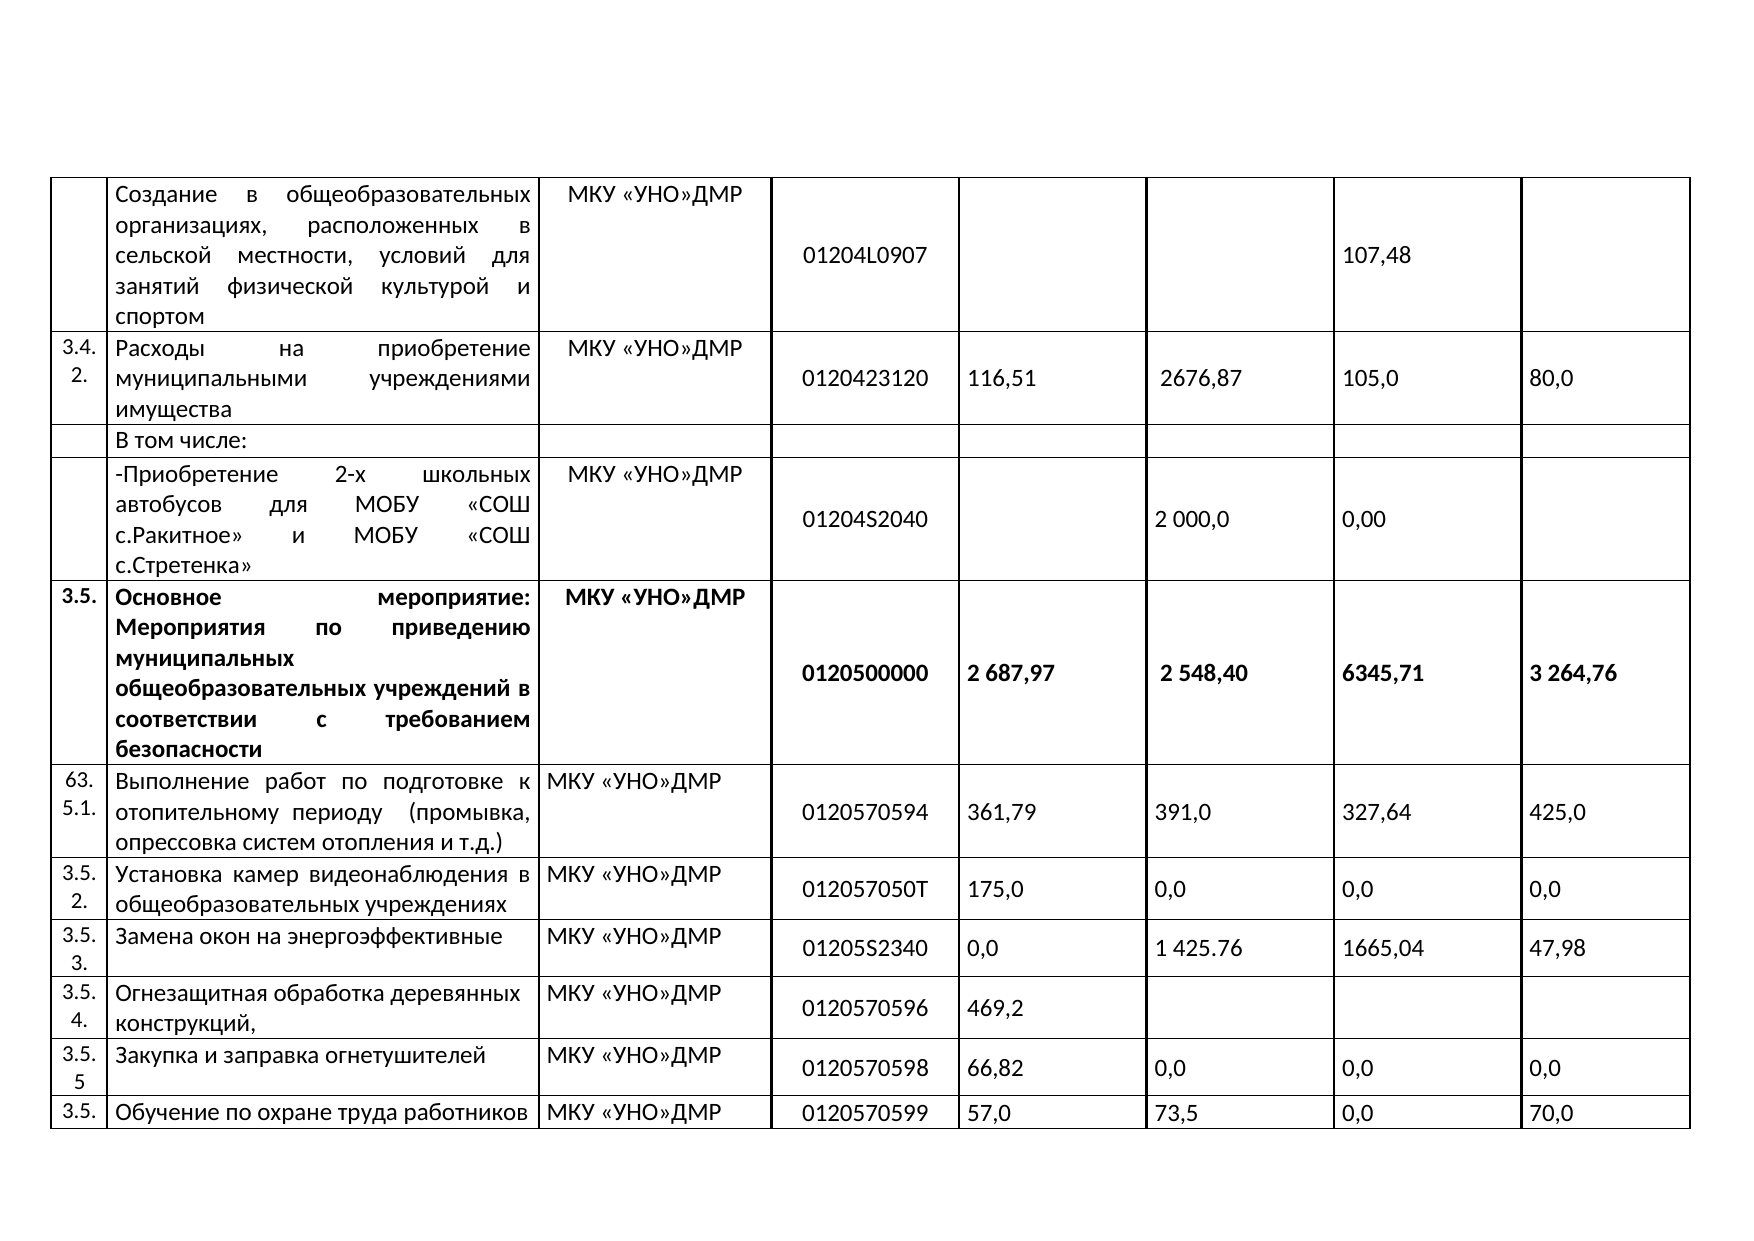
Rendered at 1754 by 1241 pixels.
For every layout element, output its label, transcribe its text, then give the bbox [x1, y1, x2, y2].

table_cell 0120570596 [773, 977, 958, 1038]
table_cell 0120423120 [773, 332, 958, 423]
table_cell МКУ «УНО»ДМР [540, 332, 770, 423]
table_cell 0,0 [1335, 1039, 1520, 1095]
table_cell [960, 425, 1145, 457]
table_cell МКУ «УНО»ДМР [540, 1096, 770, 1128]
table_cell [1523, 178, 1689, 331]
table_cell 0,0 [1148, 858, 1333, 919]
table_cell Закупка и заправка огнетушителей [108, 1039, 538, 1095]
table_cell 1665,04 [1335, 920, 1520, 976]
table_cell 175,0 [960, 858, 1145, 919]
table_cell [960, 178, 1145, 331]
table_cell 105,0 [1335, 332, 1520, 423]
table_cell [108, 1096, 538, 1128]
table_cell 0120570594 [773, 765, 958, 857]
table_cell 0,0 [1148, 1039, 1333, 1095]
table_cell 73,5 [1148, 1096, 1333, 1128]
table_cell 425,0 [1523, 765, 1689, 857]
table_cell Установка камер видеонаблюдения в общеобразовательных учреждениях [108, 858, 538, 919]
table_cell 01205S2340 [773, 920, 958, 976]
table_cell 66,82 [960, 1039, 1145, 1095]
table_cell 1 425.76 [1148, 920, 1333, 976]
table_cell 47,98 [1523, 920, 1689, 976]
table_cell [52, 425, 106, 457]
table_cell 3.5. [52, 581, 106, 764]
table_cell 469,2 [960, 977, 1145, 1038]
table_cell [1523, 977, 1689, 1038]
table_cell [1148, 425, 1333, 457]
table_cell [1523, 425, 1689, 457]
table_cell [52, 178, 106, 331]
table_cell 6345,71 [1335, 581, 1520, 764]
table_cell Создание в общеобразовательных организациях, расположенных в сельской местности, условий для занятий физической культурой и спортом [108, 178, 538, 331]
table_cell МКУ «УНО»ДМР [540, 1039, 770, 1095]
table_cell 0,00 [1335, 458, 1520, 580]
table_cell Выполнение работ по подготовке к отопительному периоду (промывка, опрессовка систем отопления и т.д.) [108, 765, 538, 857]
table_cell 3.5.6. [52, 1096, 106, 1128]
table_cell 3.5.4. [52, 977, 106, 1038]
table_cell 0,0 [960, 920, 1145, 976]
table_cell 116,51 [960, 332, 1145, 423]
table_cell МКУ «УНО»ДМР [540, 920, 770, 976]
table_cell 0120500000 [773, 581, 958, 764]
table_cell 2 687,97 [960, 581, 1145, 764]
table_cell 3.5.3. [52, 920, 106, 976]
table_cell Огнезащитная обработка деревянных конструкций, [108, 977, 538, 1038]
table_cell 0120570598 [773, 1039, 958, 1095]
table_cell 107,48 [1335, 178, 1520, 331]
table_cell 0120570599 [773, 1096, 958, 1128]
table_cell 0,0 [1335, 858, 1520, 919]
table_cell Замена окон на энергоэффективные [108, 920, 538, 976]
table_cell [960, 458, 1145, 580]
table_cell 2676,87 [1148, 332, 1333, 423]
table_cell [1335, 425, 1520, 457]
table_cell [540, 425, 770, 457]
table_cell 63.5.1. [52, 765, 106, 857]
table_cell [1148, 977, 1333, 1038]
table_cell 57,0 [960, 1096, 1145, 1128]
table_cell 361,79 [960, 765, 1145, 857]
table_cell 3.5.5 [52, 1039, 106, 1095]
table_cell [52, 458, 106, 580]
table_cell 0,0 [1523, 858, 1689, 919]
table_cell Основное мероприятие: Мероприятия по приведению муниципальных общеобразовательных учреждений в соответствии с требованием безопасности [108, 581, 538, 764]
table_cell МКУ «УНО»ДМР [540, 977, 770, 1038]
table_cell [773, 425, 958, 457]
table_cell 0,0 [1523, 1039, 1689, 1095]
table_cell 3.5.2. [52, 858, 106, 919]
table_cell 327,64 [1335, 765, 1520, 857]
table_cell В том числе: [108, 425, 538, 457]
table_cell 2 548,40 [1148, 581, 1333, 764]
table_cell [1148, 178, 1333, 331]
table_cell МКУ «УНО»ДМР [540, 458, 770, 580]
table_cell МКУ «УНО»ДМР [540, 581, 770, 764]
table_cell 2 000,0 [1148, 458, 1333, 580]
table_cell МКУ «УНО»ДМР [540, 858, 770, 919]
table_cell [1335, 977, 1520, 1038]
table_cell Расходы на приобретение муниципальными учреждениями имущества [108, 332, 538, 423]
table_cell 01204S2040 [773, 458, 958, 580]
table_cell МКУ «УНО»ДМР [540, 178, 770, 331]
table_cell МКУ «УНО»ДМР [540, 765, 770, 857]
table_cell 012057050Т [773, 858, 958, 919]
table_cell 80,0 [1523, 332, 1689, 423]
table_cell 01204L0907 [773, 178, 958, 331]
table_cell 3.4.2. [52, 332, 106, 423]
table_cell 3 264,76 [1523, 581, 1689, 764]
table_cell 70,0 [1523, 1096, 1689, 1128]
table_cell 391,0 [1148, 765, 1333, 857]
table_cell -Приобретение 2-х школьных автобусов для МОБУ «СОШ с.Ракитное» и МОБУ «СОШ с.Стретенка» [108, 458, 538, 580]
table_cell [1523, 458, 1689, 580]
table_cell 0,0 [1335, 1096, 1520, 1128]
